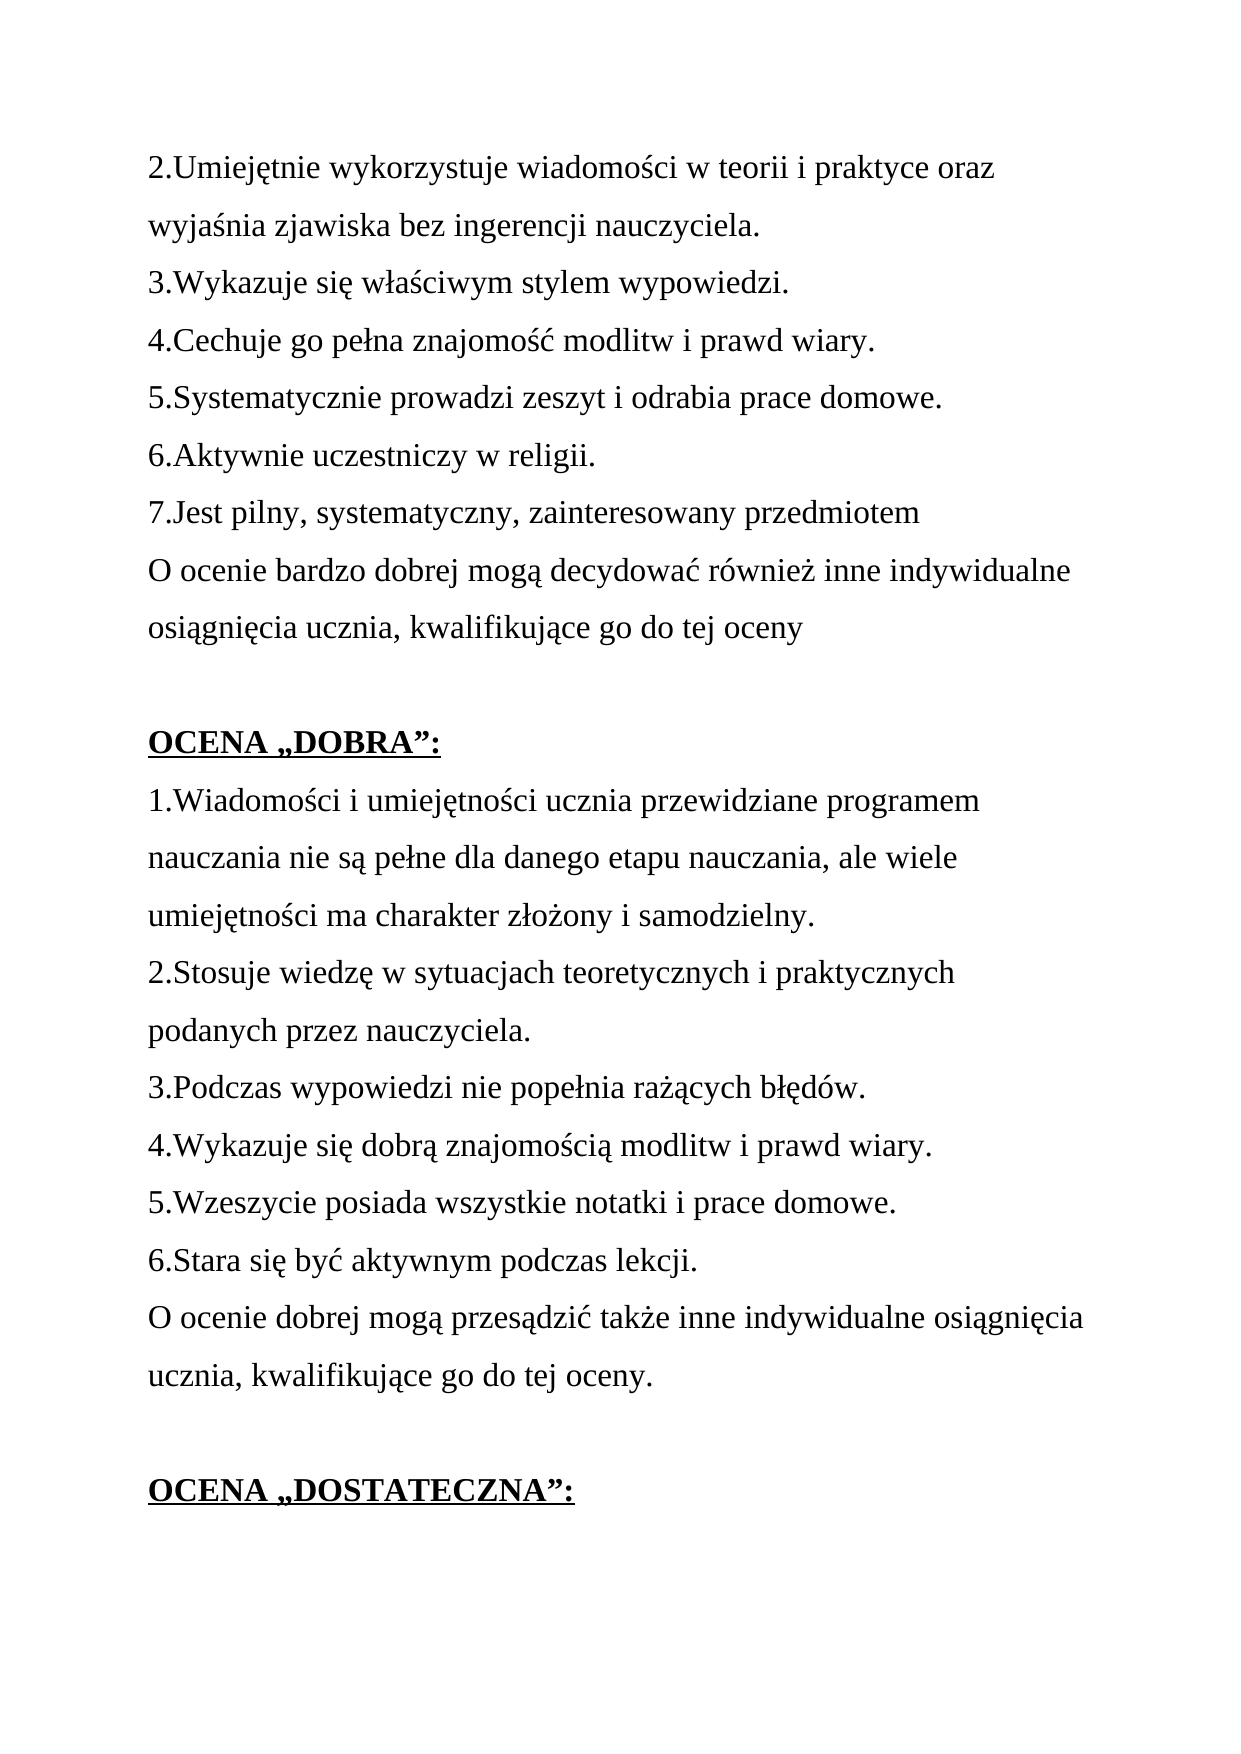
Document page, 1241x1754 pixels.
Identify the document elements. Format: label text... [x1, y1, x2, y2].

text 3.Wykazuje się właściwym stylem wypowiedzi. [148, 263, 1093, 301]
text 4.Wykazuje się dobrą znajomością modlitw i prawd wiary. [148, 1125, 1093, 1163]
text 2.Stosuje wiedzę w sytuacjach teoretycznych i praktycznych podanych przez nauczyciela. [148, 953, 1093, 1048]
text O ocenie bardzo dobrej mogą decydować również inne indywidualne osiągnięcia ucznia, kwalifikujące go do tej oceny [148, 550, 1093, 646]
text 1.Wiadomości i umiejętności ucznia przewidziane programem nauczania nie są pełne dla danego etapu nauczania, ale wiele umiejętności ma charakter złożony i samodzielny. [148, 780, 1093, 933]
text 6.Stara się być aktywnym podczas lekcji. [148, 1240, 1093, 1278]
text 7.Jest pilny, systematyczny, zainteresowany przedmiotem [148, 493, 1093, 531]
text 5.Systematycznie prowadzi zeszyt i odrabia prace domowe. [148, 378, 1093, 416]
text 5.Wzeszycie posiada wszystkie notatki i prace domowe. [148, 1183, 1093, 1221]
text OCENA „DOSTATECZNA”: [148, 1470, 1093, 1508]
text O ocenie dobrej mogą przesądzić także inne indywidualne osiągnięcia ucznia, kwalifikujące go do tej oceny. [148, 1298, 1093, 1393]
text 2.Umiejętnie wykorzystuje wiadomości w teorii i praktyce oraz wyjaśnia zjawiska bez ingerencji nauczyciela. [148, 148, 1093, 243]
text 6.Aktywnie uczestniczy w religii. [148, 435, 1093, 473]
text 3.Podczas wypowiedzi nie popełnia rażących błędów. [148, 1068, 1093, 1106]
text OCENA „DOBRA”: [148, 723, 1093, 761]
text 4.Cechuje go pełna znajomość modlitw i prawd wiary. [148, 320, 1093, 358]
